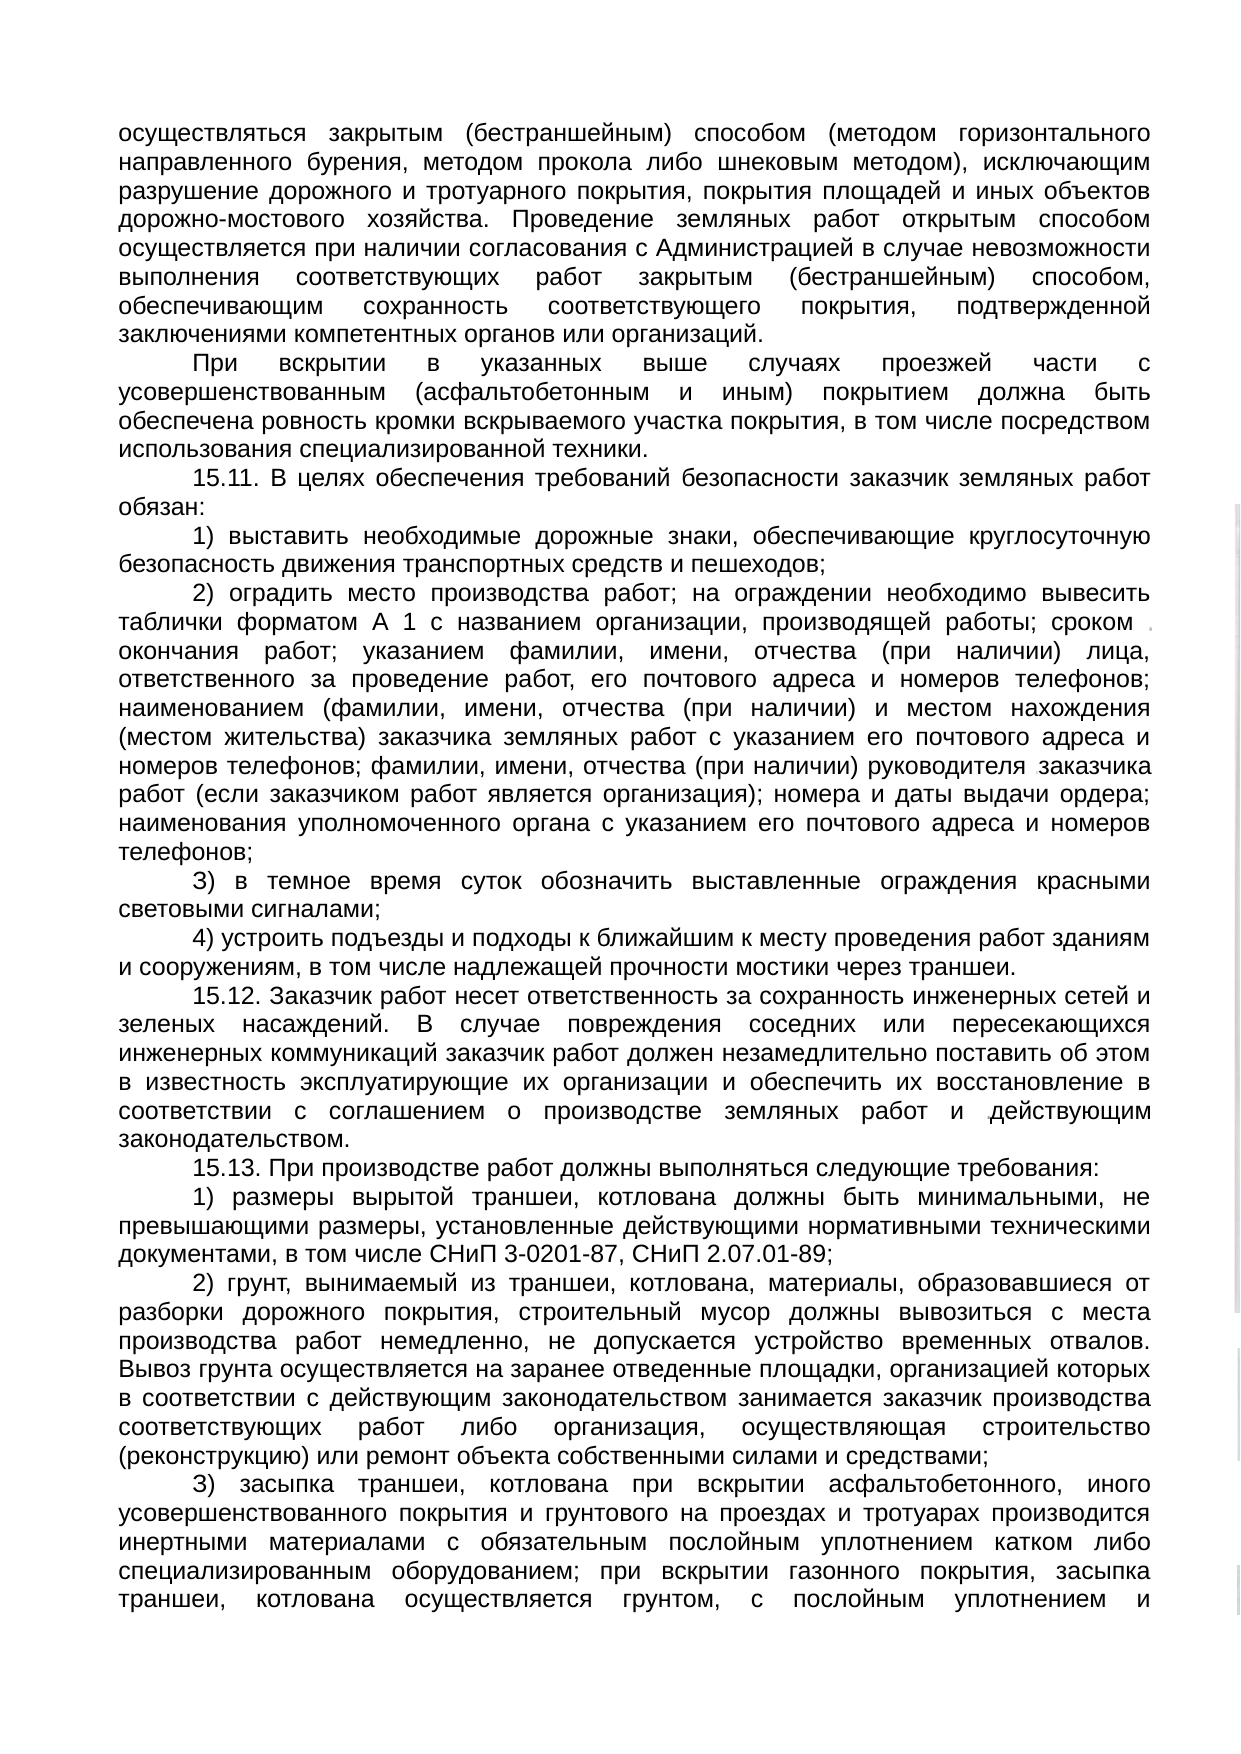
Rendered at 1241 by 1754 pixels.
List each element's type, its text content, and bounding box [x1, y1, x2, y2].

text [118, 1469, 1152, 1613]
text 15.13. При производстве работ должны выполняться следующие требования: [118, 1153, 1152, 1182]
text 15.11. В целях обеспечения требований безопасности заказчик земляных работ обязан: [118, 463, 1152, 521]
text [118, 118, 1152, 348]
picture [1237, 1348, 1241, 1461]
text 1) выставить необходимые дорожные знаки, обеспечивающие круглосуточную безопасность движения транспортных средств и пешеходов; [118, 521, 1152, 578]
text 15.12. Заказчик работ несет ответственность за сохранность инженерных сетей и зеленых насаждений. В случае повреждения соседних или пересекающихся инженерных коммуникаций заказчик работ должен незамедлительно поставить об этом в известность эксплуатирующие их организации и обеспечить их восстановление в соответствии с соглашением о производстве земляных работ и действующим законодательством. [118, 981, 1152, 1153]
text 1) размеры вырытой траншеи, котлована должны быть минимальными, не превышающими размеры, установленные действующими нормативными техническими документами, в том числе СНиП 3-0201-87, СНиП 2.07.01-89; [118, 1182, 1152, 1268]
picture [1234, 504, 1241, 1313]
text З) в темное время суток обозначить выставленные ограждения красными световыми сигналами; [118, 866, 1152, 923]
text 2) грунт, вынимаемый из траншеи, котлована, материалы, образовавшиеся от разборки дорожного покрытия, строительный мусор должны вывозиться с места производства работ немедленно, не допускается устройство временных отвалов. Вывоз грунта осуществляется на заранее отведенные площадки, организацией которых в соответствии с действующим законодательством занимается заказчик производства соответствующих работ либо организация, осуществляющая строительство (реконструкцию) или ремонт объекта собственными силами и средствами; [118, 1268, 1152, 1469]
text При вскрытии в указанных выше случаях проезжей части с усовершенствованным (асфальтобетонным и иным) покрытием должна быть обеспечена ровность кромки вскрываемого участка покрытия, в том числе посредством использования специализированной техники. [118, 348, 1152, 463]
text 4) устроить подъезды и подходы к ближайшим к месту проведения работ зданиям и сооружениям, в том числе надлежащей прочности мостики через траншеи. [118, 923, 1152, 981]
text 2) оградить место производства работ; на ограждении необходимо вывесить таблички форматом А 1 с названием организации, производящей работы; сроком окончания работ; указанием фамилии, имени, отчества (при наличии) лица, ответственного за проведение работ, его почтового адреса и номеров телефонов; наименованием (фамилии, имени, отчества (при наличии) и местом нахождения (местом жительства) заказчика земляных работ с указанием его почтового адреса и номеров телефонов; фамилии, имени, отчества (при наличии) руководителя заказчика работ (если заказчиком работ является организация); номера и даты выдачи ордера; наименования уполномоченного органа с указанием его почтового адреса и номеров телефонов; [118, 578, 1152, 866]
